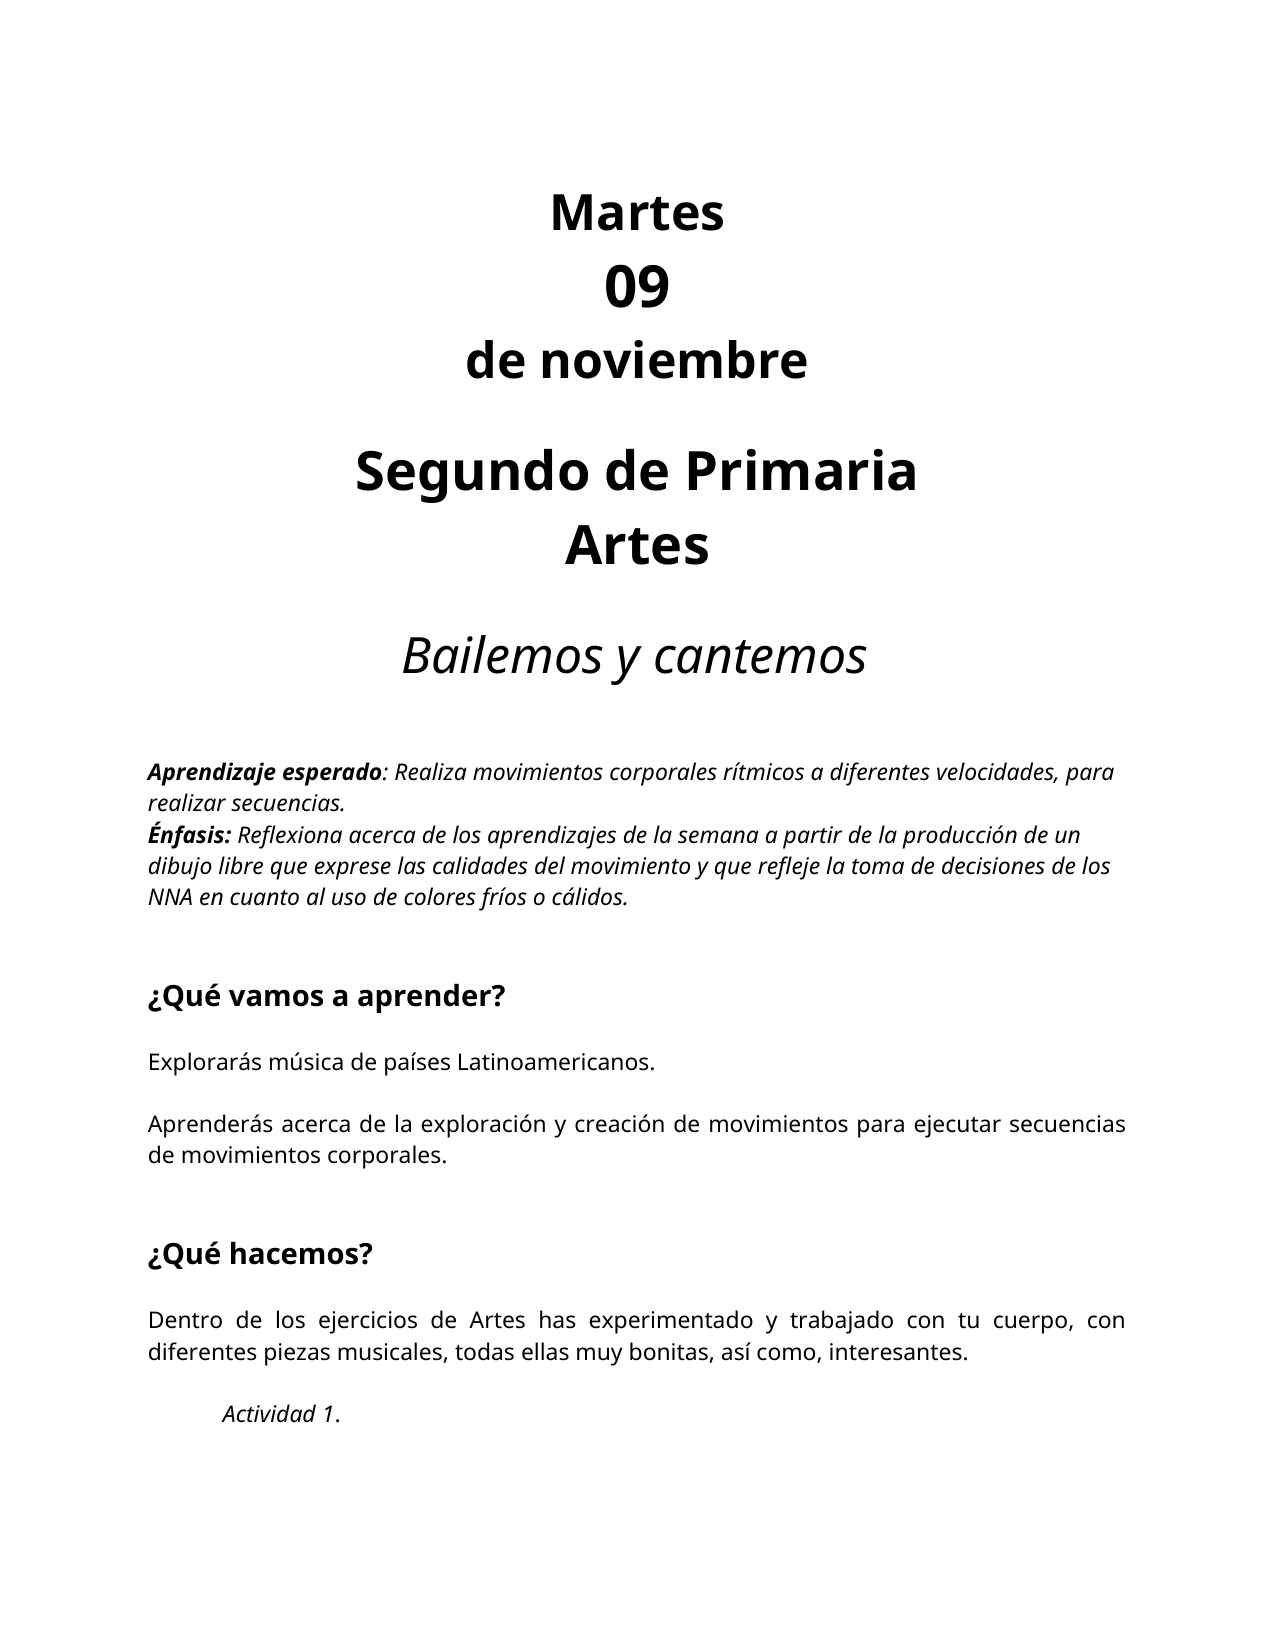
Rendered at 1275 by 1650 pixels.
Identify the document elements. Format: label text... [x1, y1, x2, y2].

text Énfasis: Reflexiona acerca de los aprendizajes de la semana a partir de la producción de un dibujo libre que exprese las calidades del movimiento y que refleje la toma de decisiones de los NNA en cuanto al uso de colores fríos o cálidos. [148, 818, 1127, 912]
text de noviembre [148, 325, 1127, 393]
text Aprenderás acerca de la exploración y creación de movimientos para ejecutar secuencias de movimientos corporales. [148, 1108, 1127, 1171]
text 09 [148, 245, 1127, 325]
text Martes [148, 177, 1127, 245]
text Dentro de los ejercicios de Artes has experimentado y trabajado con tu cuerpo, con diferentes piezas musicales, todas ellas muy bonitas, así como, interesantes. [148, 1304, 1127, 1367]
text Aprendizaje esperado: Realiza movimientos corporales rítmicos a diferentes velocidades, para realizar secuencias. [148, 756, 1127, 818]
text Bailemos y cantemos [148, 620, 1127, 688]
text ¿Qué vamos a aprender? [148, 975, 1127, 1014]
text ¿Qué hacemos? [148, 1233, 1127, 1273]
text Explorarás música de países Latinoamericanos. [148, 1046, 1127, 1077]
text Segundo de Primaria [148, 433, 1127, 506]
text Artes [148, 506, 1127, 580]
list Actividad 1. [223, 1398, 1127, 1429]
